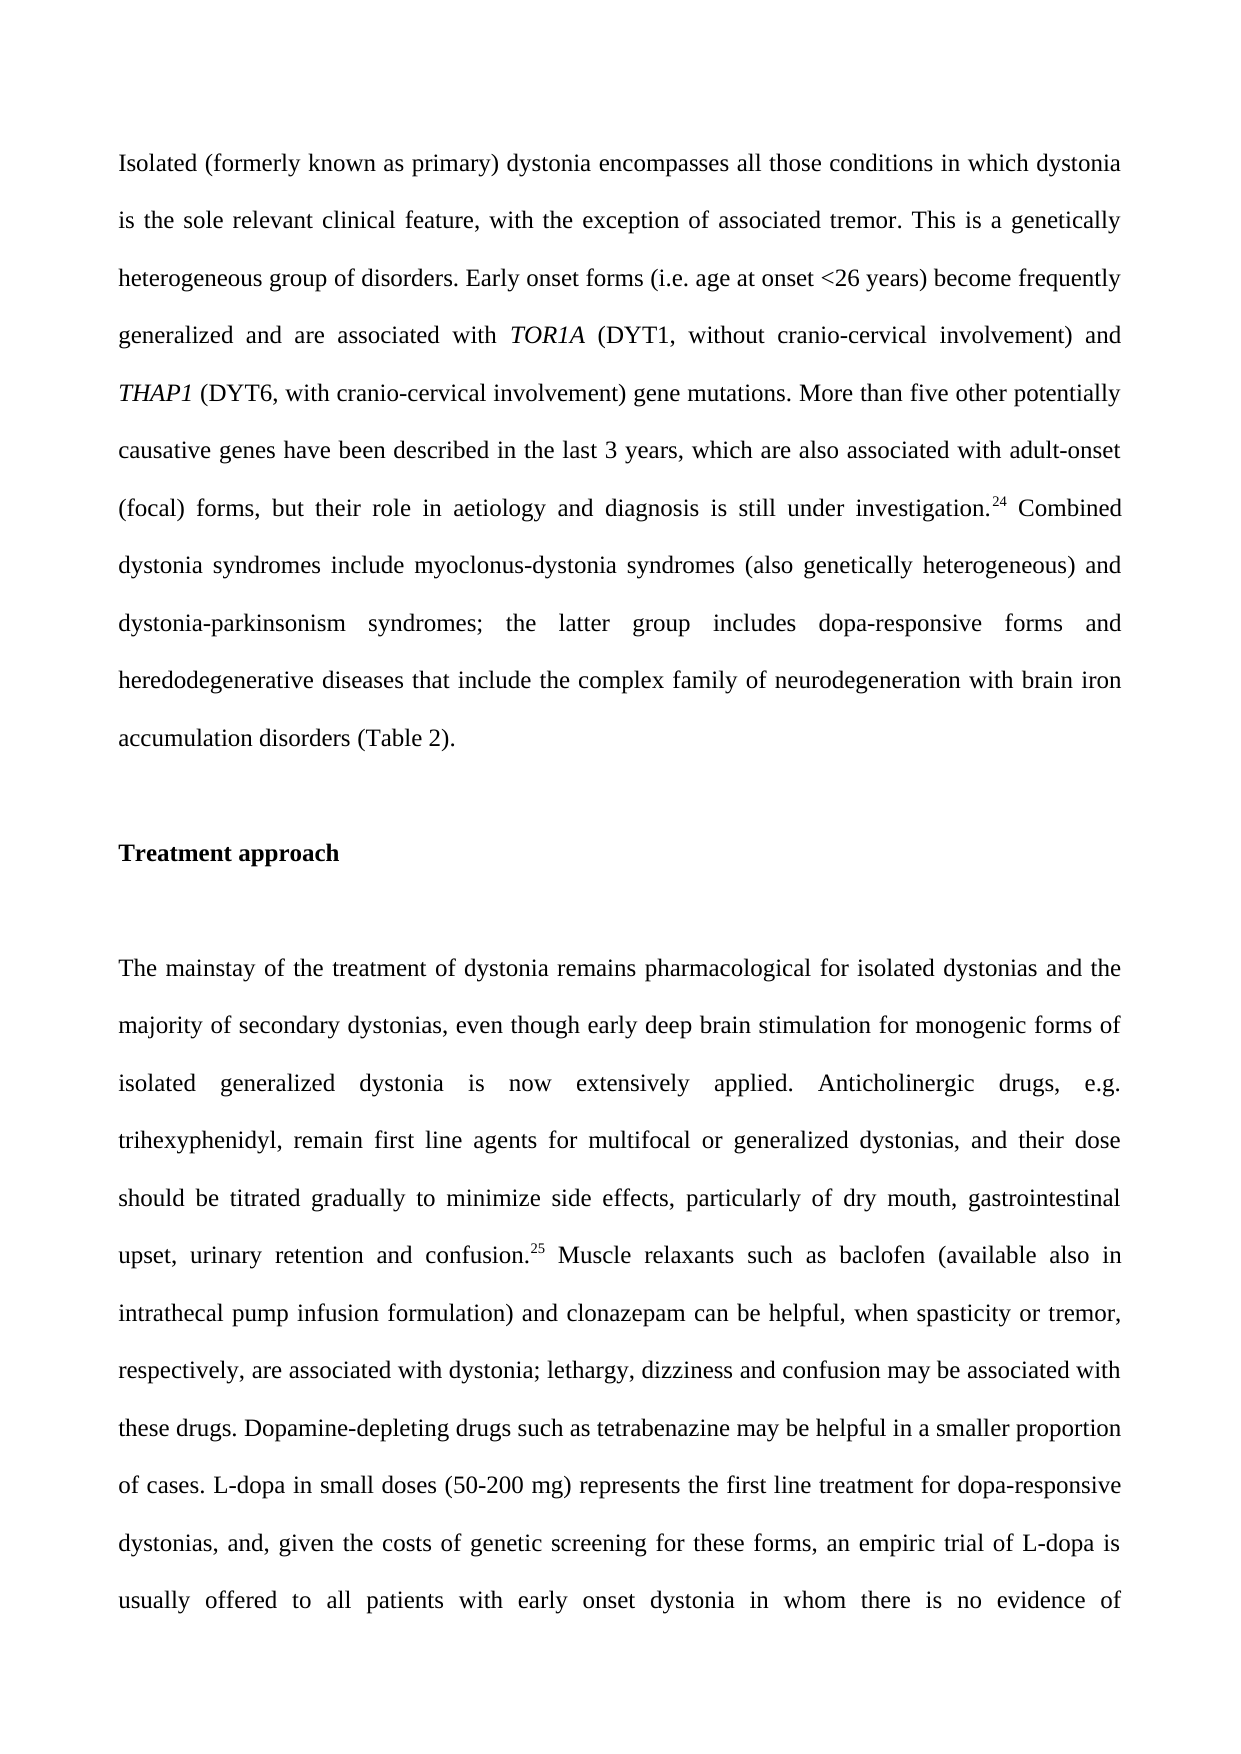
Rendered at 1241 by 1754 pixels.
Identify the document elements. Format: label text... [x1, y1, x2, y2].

text Treatment approach [118, 838, 1122, 866]
text Isolated (formerly known as primary) dystonia encompasses all those conditions in which dystonia is the sole relevant clinical feature, with the exception of associated tremor. This is a genetically heterogeneous group of disorders. Early onset forms (i.e. age at onset <26 years) become frequently generalized and are associated with TOR1A (DYT1, without cranio-cervical involvement) and THAP1 (DYT6, with cranio-cervical involvement) gene mutations. More than five other potentially causative genes have been described in the last 3 years, which are also associated with adult-onset (focal) forms, but their role in aetiology and diagnosis is still under investigation.24 Combined dystonia syndromes include myoclonus-dystonia syndromes (also genetically heterogeneous) and dystonia-parkinsonism syndromes; the latter group includes dopa-responsive forms and heredodegenerative diseases that include the complex family of neurodegeneration with brain iron accumulation disorders (Table 2). [118, 148, 1122, 751]
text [118, 953, 1122, 1614]
